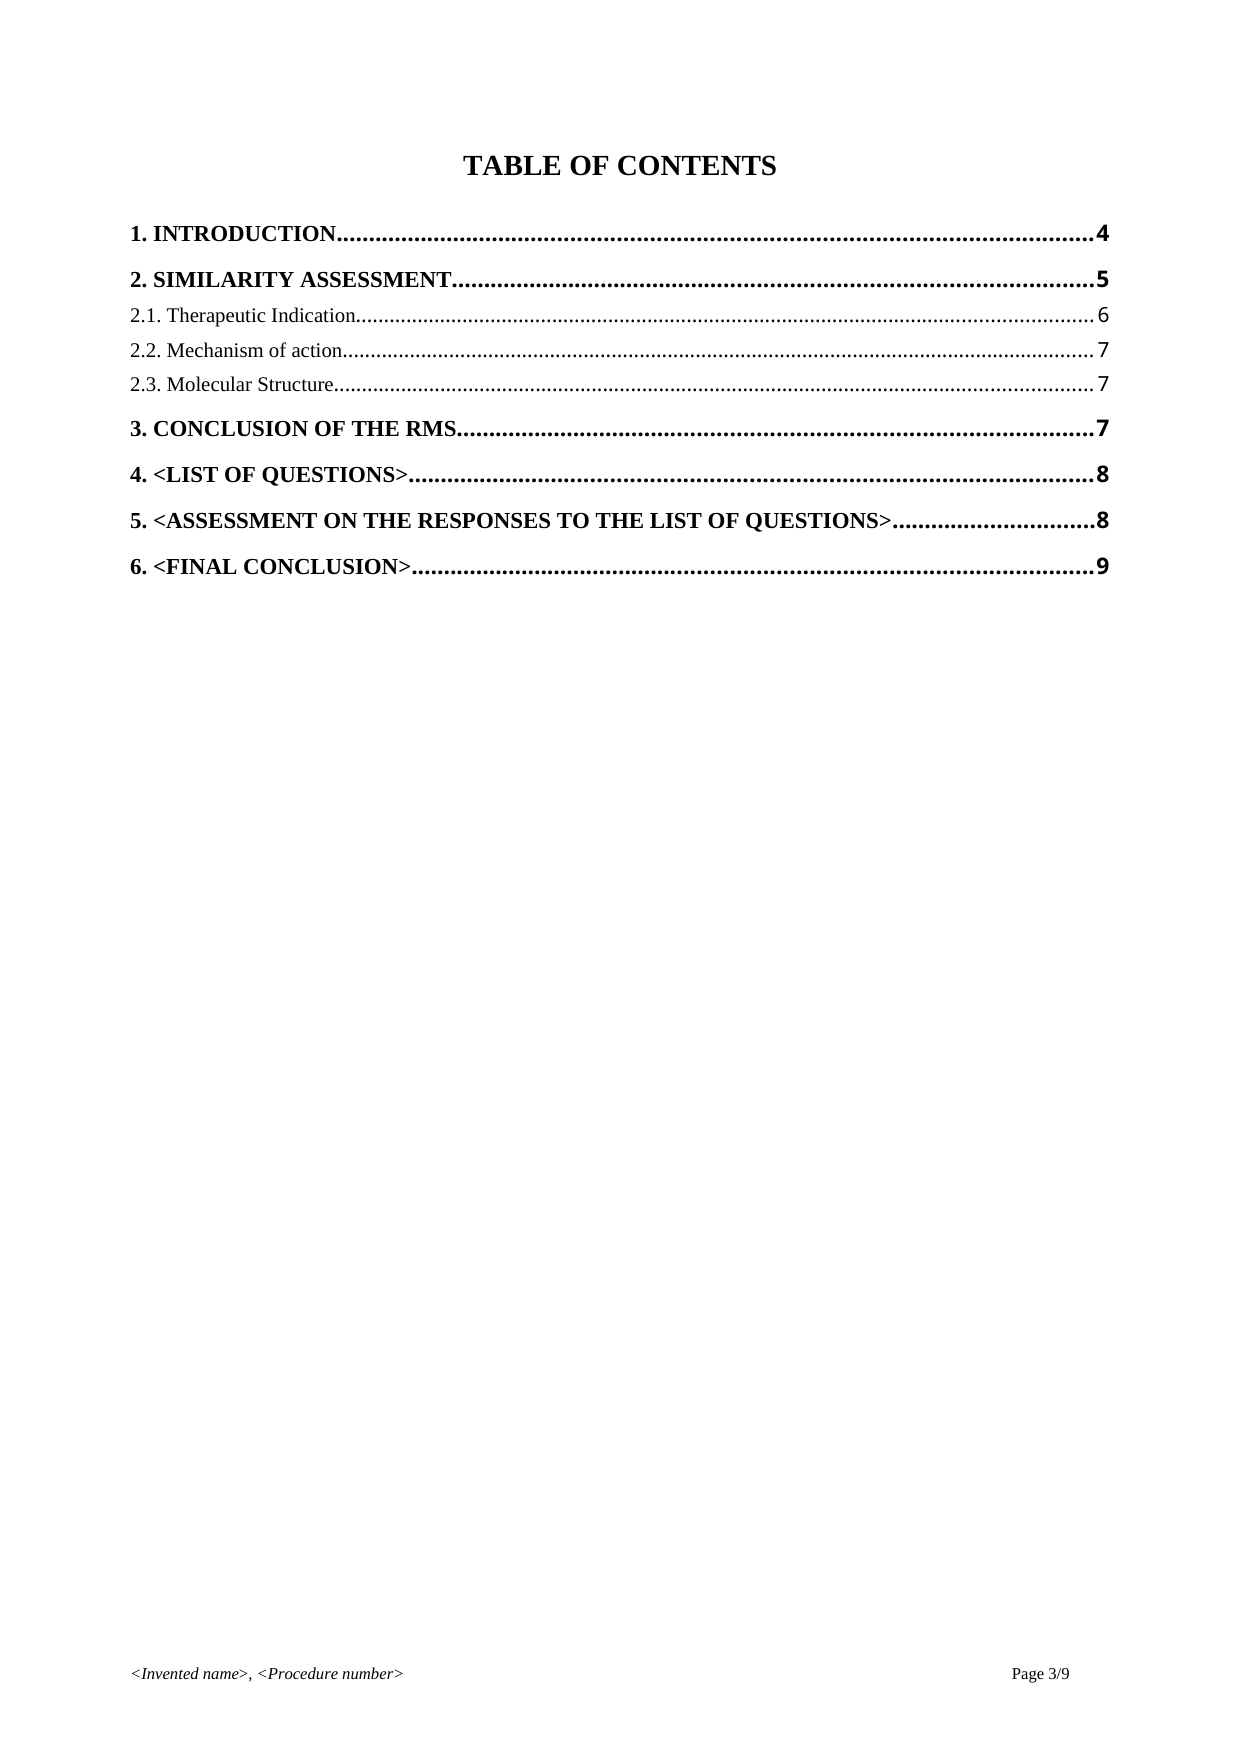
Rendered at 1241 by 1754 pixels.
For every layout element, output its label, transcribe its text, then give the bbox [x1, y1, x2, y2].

text 6. <Final conclusion> 9 [130, 550, 1110, 581]
text 1. Introduction 4 [130, 217, 1110, 249]
text 3. Conclusion of the RMS 7 [130, 412, 1110, 443]
text 5. <Assessment on the responses to the list of questions> 8 [130, 504, 1110, 535]
text 2.2. Mechanism of action 7 [130, 335, 1110, 363]
text 2. Similarity assessment 5 [130, 263, 1110, 294]
text TABLE OF CONTENTS [130, 148, 1110, 181]
text 2.1. Therapeutic Indication 6 [130, 300, 1110, 329]
text 2.3. Molecular Structure 7 [130, 369, 1110, 398]
text 4. <List of questions> 8 [130, 458, 1110, 489]
